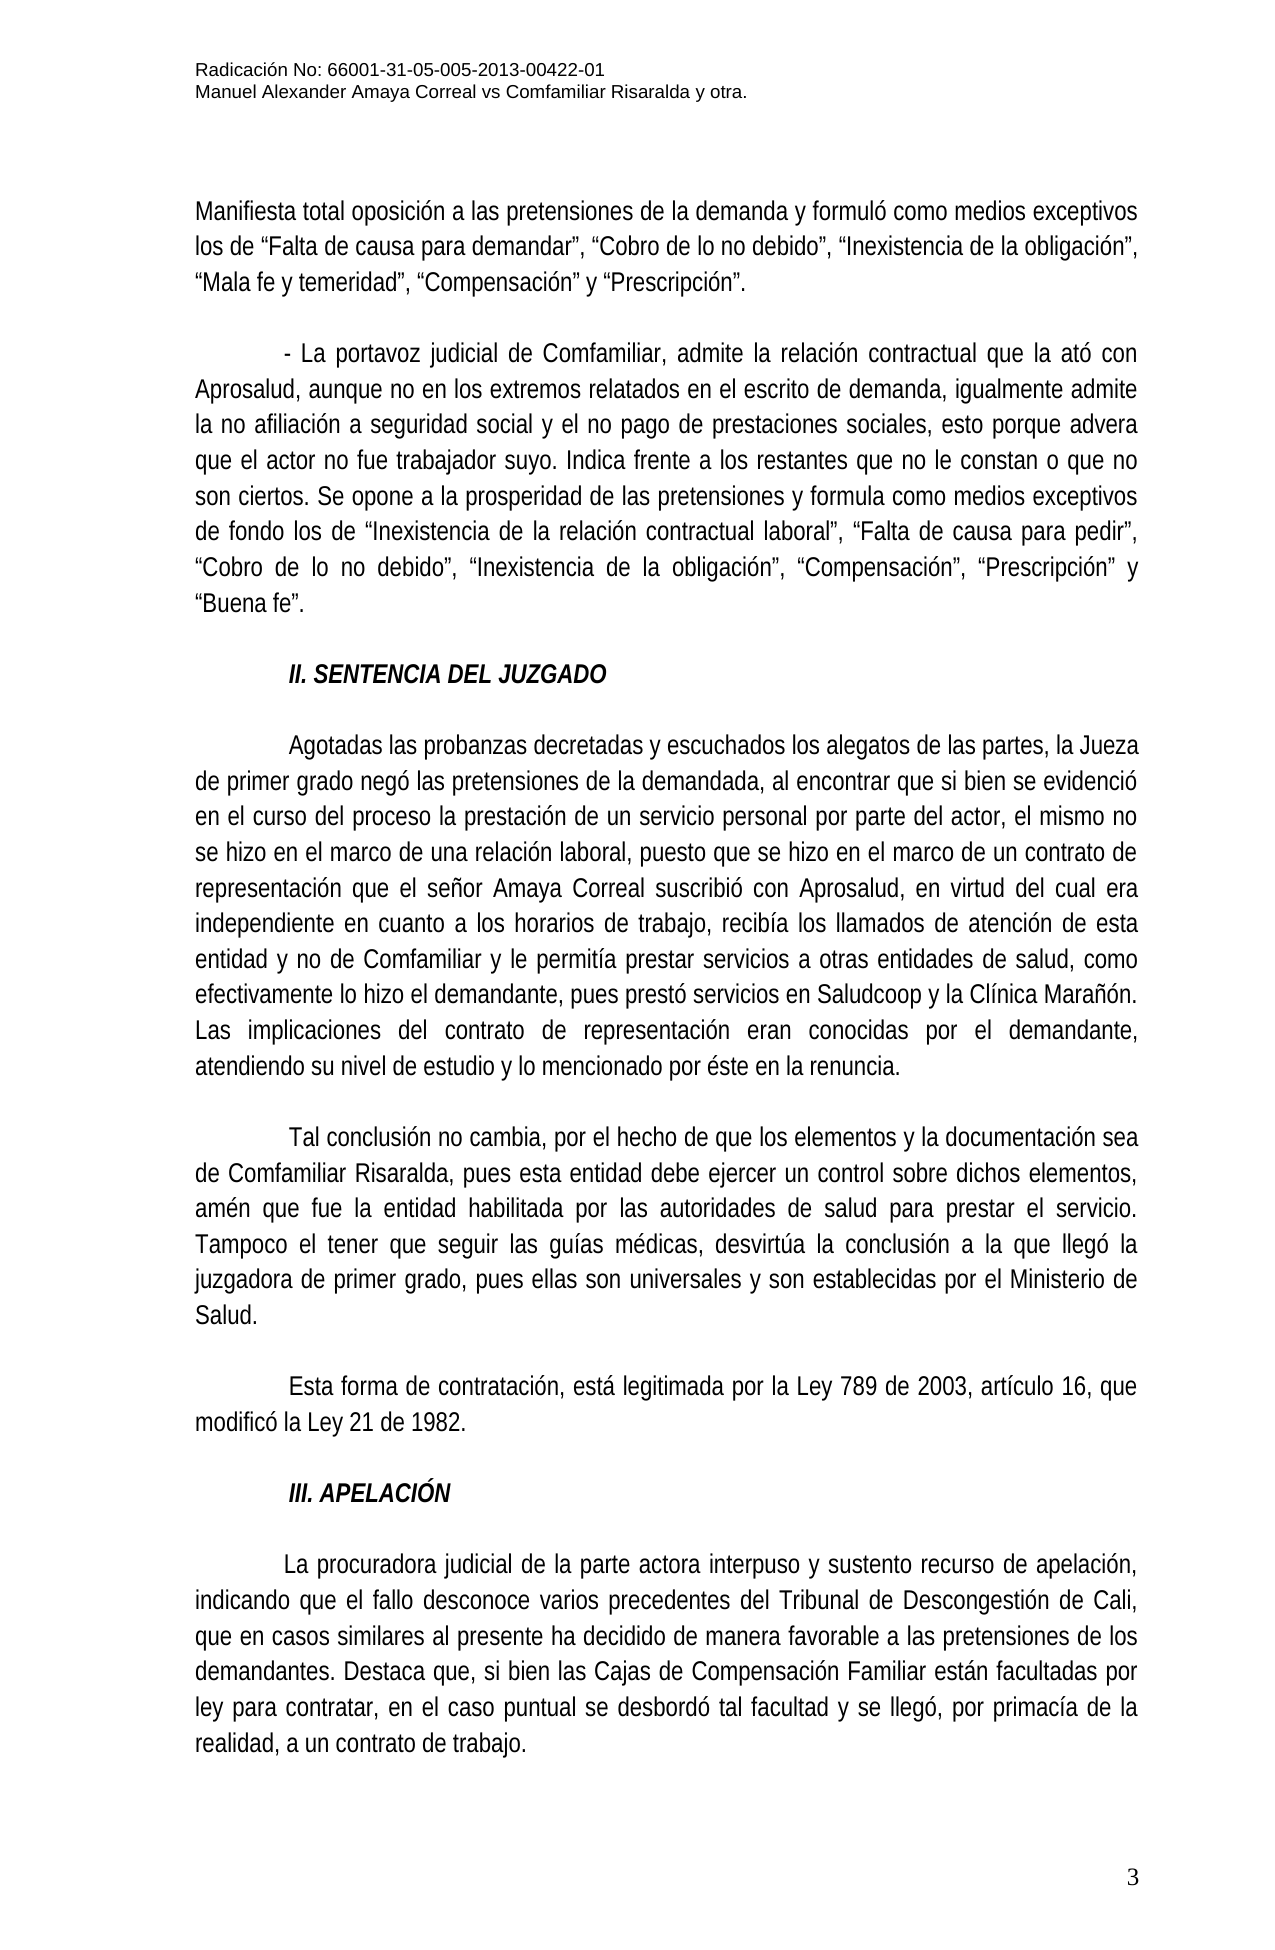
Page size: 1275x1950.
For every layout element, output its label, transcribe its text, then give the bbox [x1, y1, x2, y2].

text La procuradora judicial de la parte actora interpuso y sustento recurso de apelación, indicando que el fallo desconoce varios precedentes del Tribunal de Descongestión de Cali, que en casos similares al presente ha decidido de manera favorable a las pretensiones de los demandantes. Destaca que, si bien las Cajas de Compensación Familiar están facultadas por ley para contratar, en el caso puntual se desbordó tal facultad y se llegó, por primacía de la realidad, a un contrato de trabajo. [195, 1549, 1139, 1758]
text Esta forma de contratación, está legitimada por la Ley 789 de 2003, artículo 16, que modificó la Ley 21 de 1982. [195, 1371, 1139, 1437]
text Tal conclusión no cambia, por el hecho de que los elementos y la documentación sea de Comfamiliar Risaralda, pues esta entidad debe ejercer un control sobre dichos elementos, amén que fue la entidad habilitada por las autoridades de salud para prestar el servicio. Tampoco el tener que seguir las guías médicas, desvirtúa la conclusión a la que llegó la juzgadora de primer grado, pues ellas son universales y son establecidas por el Ministerio de Salud. [195, 1121, 1139, 1330]
text - La portavoz judicial de Comfamiliar, admite la relación contractual que la ató con Aprosalud, aunque no en los extremos relatados en el escrito de demanda, igualmente admite la no afiliación a seguridad social y el no pago de prestaciones sociales, esto porque advera que el actor no fue trabajador suyo. Indica frente a los restantes que no le constan o que no son ciertos. Se opone a la prosperidad de las pretensiones y formula como medios exceptivos de fondo los de “Inexistencia de la relación contractual laboral”, “Falta de causa para pedir”, “Cobro de lo no debido”, “Inexistencia de la obligación”, “Compensación”, “Prescripción” y “Buena fe”. [195, 337, 1139, 618]
text III. APELACIÓN [195, 1477, 1139, 1508]
text Agotadas las probanzas decretadas y escuchados los alegatos de las partes, la Jueza de primer grado negó las pretensiones de la demandada, al encontrar que si bien se evidenció en el curso del proceso la prestación de un servicio personal por parte del actor, el mismo no se hizo en el marco de una relación laboral, puesto que se hizo en el marco de un contrato de representación que el señor Amaya Correal suscribió con Aprosalud, en virtud del cual era independiente en cuanto a los horarios de trabajo, recibía los llamados de atención de esta entidad y no de Comfamiliar y le permitía prestar servicios a otras entidades de salud, como efectivamente lo hizo el demandante, pues prestó servicios en Saludcoop y la Clínica Marañón. Las implicaciones del contrato de representación eran conocidas por el demandante, atendiendo su nivel de estudio y lo mencionado por éste en la renuncia. [195, 729, 1139, 1081]
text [195, 195, 1139, 297]
text II. SENTENCIA DEL JUZGADO [195, 658, 1139, 689]
